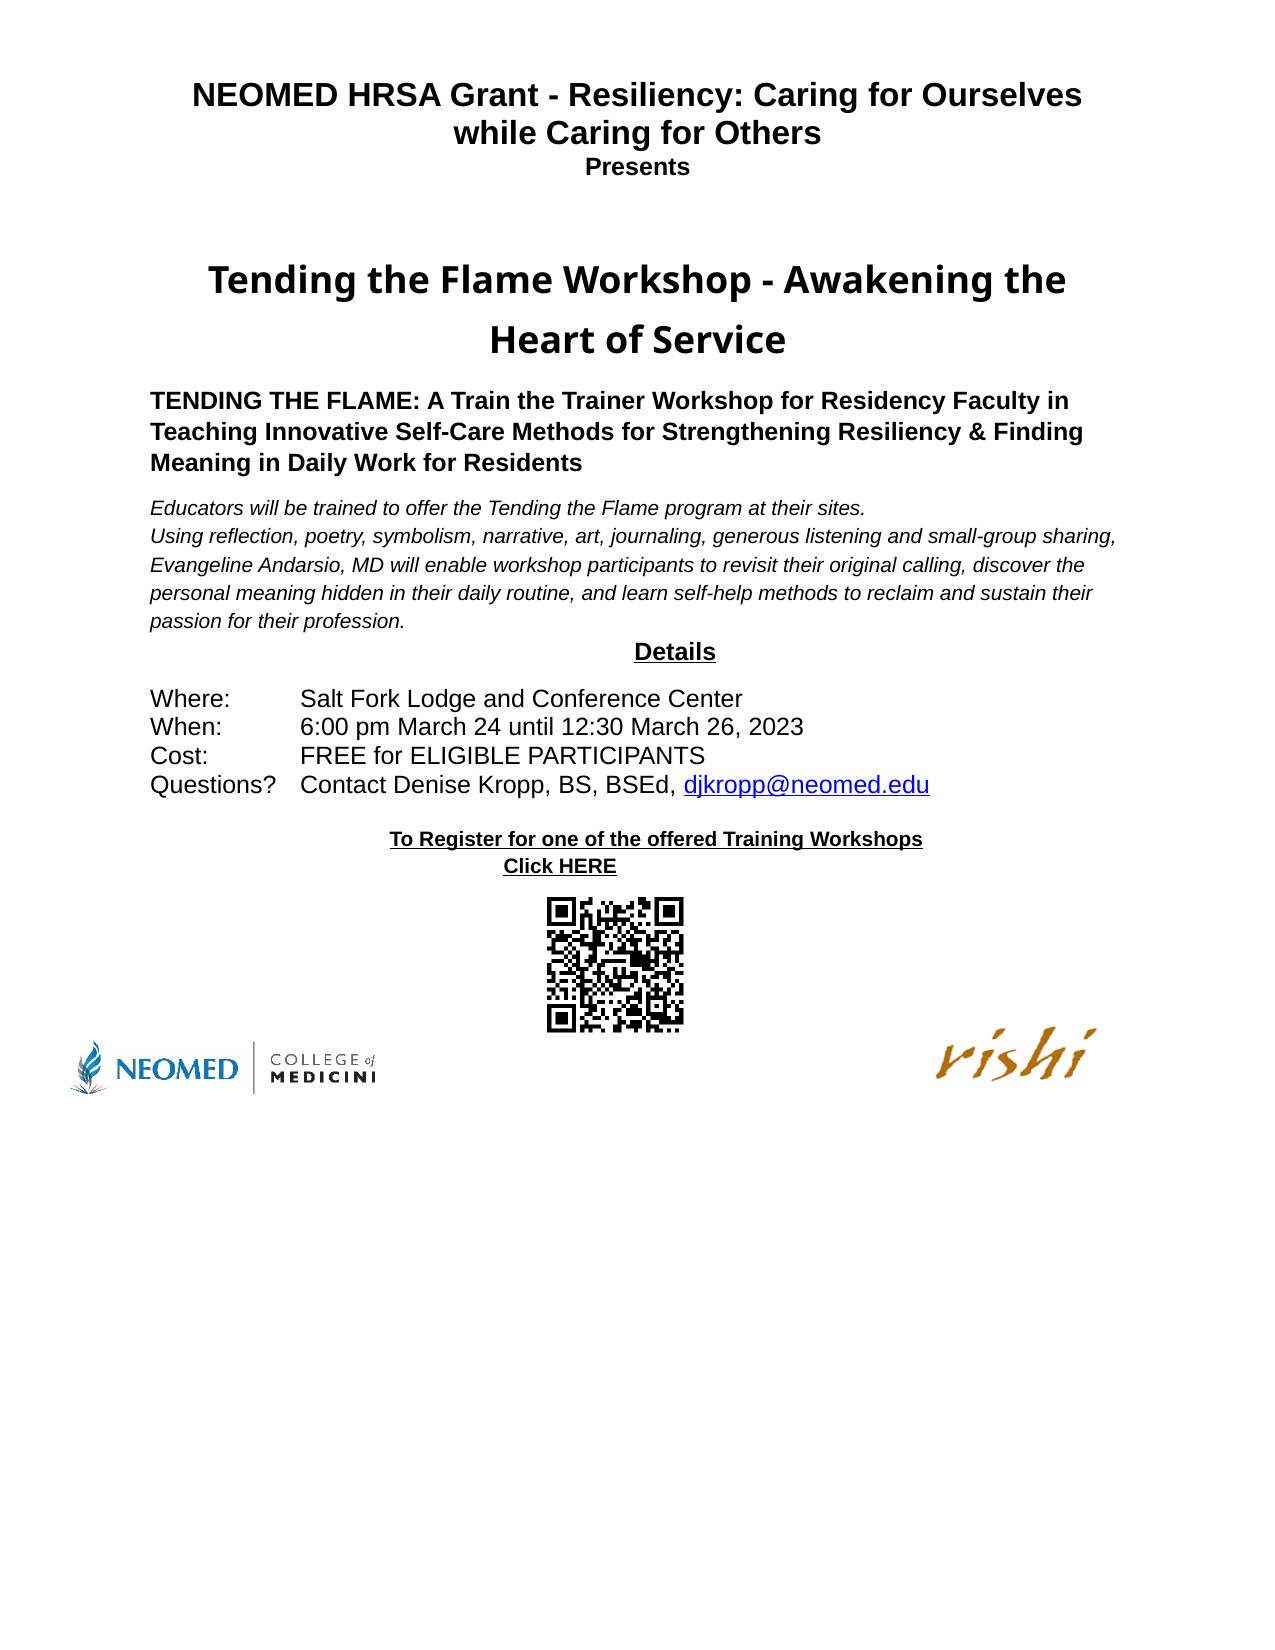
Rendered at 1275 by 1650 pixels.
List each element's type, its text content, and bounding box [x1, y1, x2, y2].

text Questions? Contact Denise Kropp, BS, BSEd, djkropp@neomed.edu [150, 770, 1125, 798]
list Using reflection, poetry, symbolism, narrative, art, journaling, generous listening and small-group sharing, Evangeline Andarsio, MD will enable workshop participants to revisit their original calling, discover the personal meaning hidden in their daily routine, and learn self-help methods to reclaim and sustain their passion for their profession. [150, 524, 1125, 633]
text Cost: FREE for ELIGIBLE PARTICIPANTS [150, 741, 1125, 770]
list Details [225, 637, 1125, 666]
picture [920, 1017, 1098, 1084]
picture [68, 1040, 375, 1094]
list Educators will be trained to offer the Tending the Flame program at their sites. [150, 496, 1125, 520]
text Tending the Flame Workshop - Awakening the Heart of Service [150, 253, 1125, 364]
text TENDING THE FLAME: A Train the Trainer Workshop for Residency Faculty in Teaching Innovative Self-Care Methods for Strengthening Resiliency & Finding Meaning in Daily Work for Residents [150, 386, 1125, 477]
list Click HERE Scan the QR Code [187, 851, 1125, 880]
text Where: Salt Fork Lodge and Conference Center [150, 683, 1125, 712]
picture [529, 879, 700, 1050]
text When: 6:00 pm March 24 until 12:30 March 26, 2023 [150, 712, 1125, 741]
list To Register for one of the offered Training Workshops [187, 827, 1125, 851]
